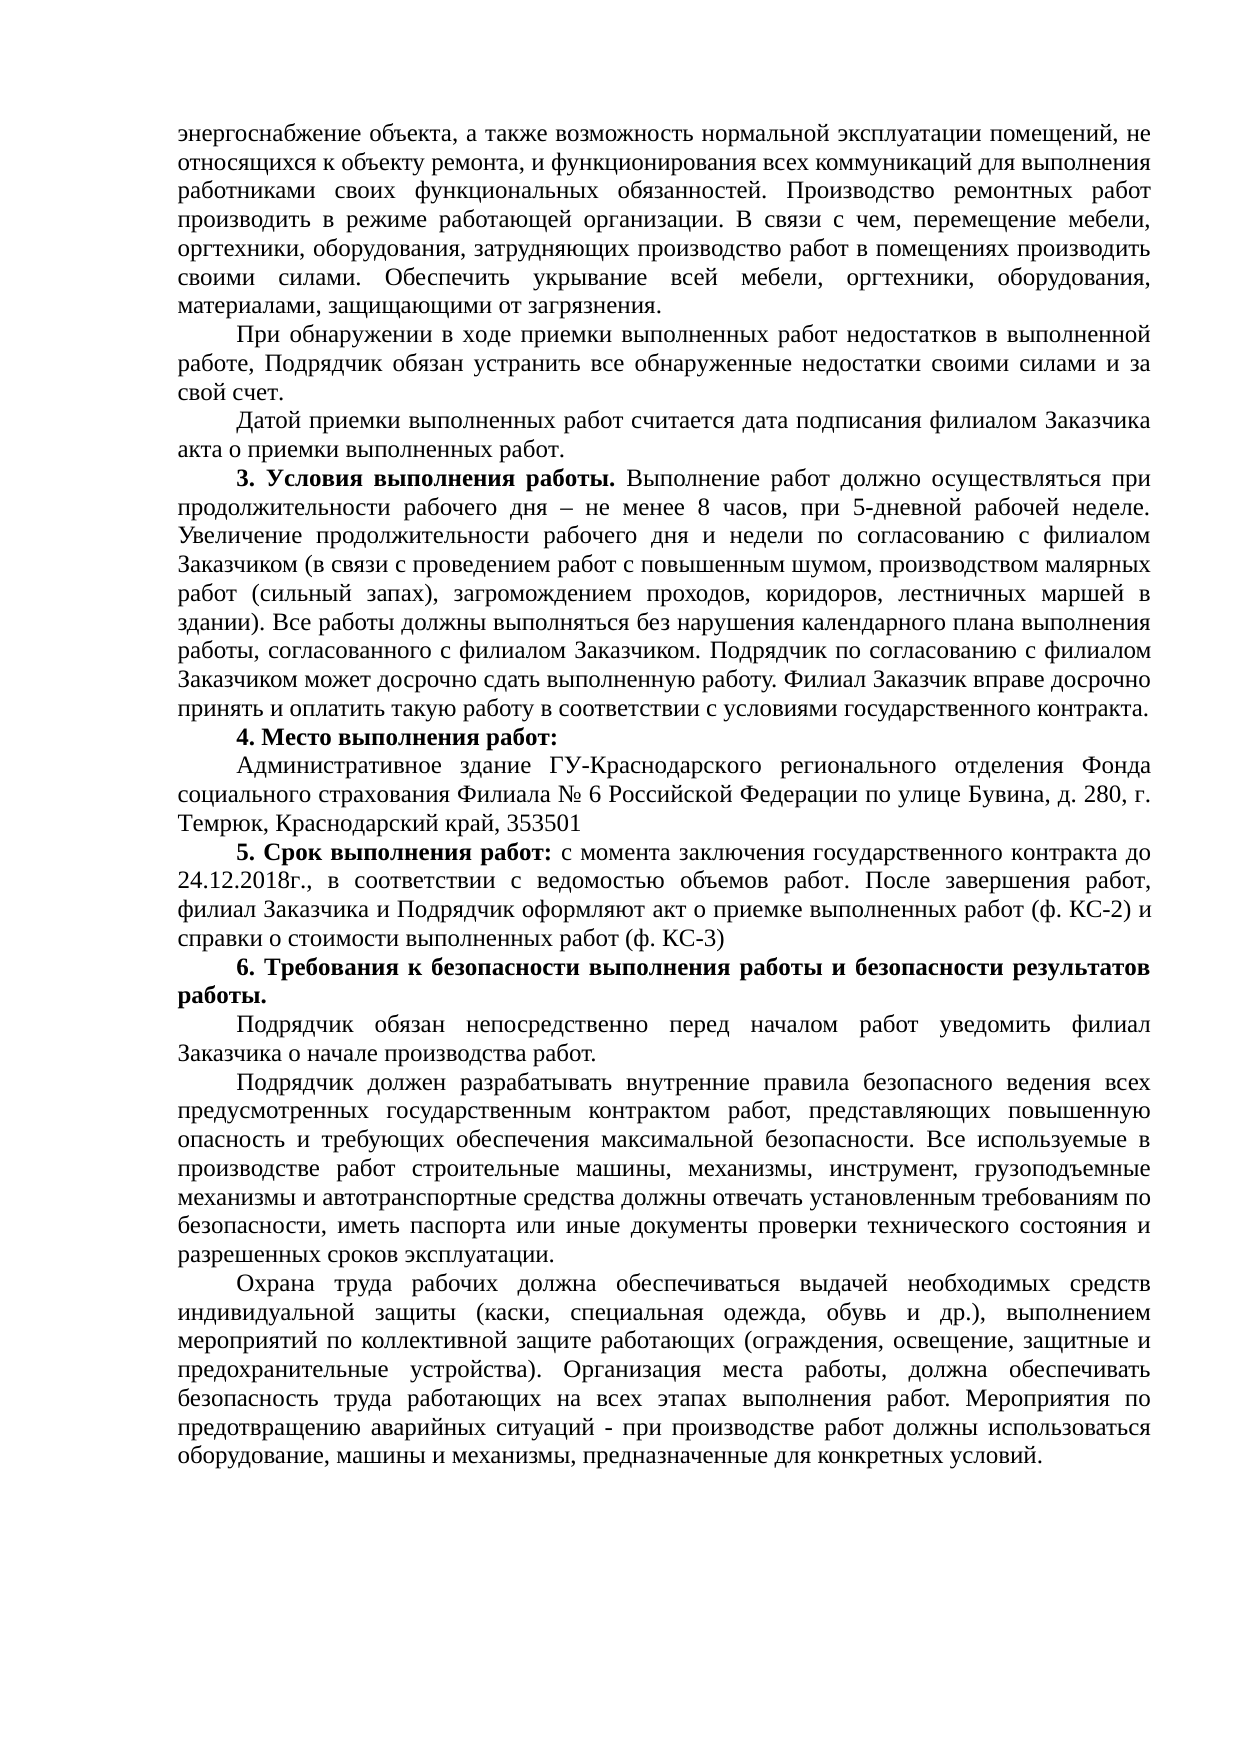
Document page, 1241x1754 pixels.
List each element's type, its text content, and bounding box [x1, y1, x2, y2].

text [177, 118, 1152, 319]
text 4. Место выполнения работ: [177, 722, 1152, 751]
text 3. Условия выполнения работы. Выполнение работ должно осуществляться при продолжительности рабочего дня – не менее 8 часов, при 5-дневной рабочей неделе. Увеличение продолжительности рабочего дня и недели по согласованию с филиалом Заказчиком (в связи с проведением работ с повышенным шумом, производством малярных работ (сильный запах), загромождением проходов, коридоров, лестничных маршей в здании). Все работы должны выполняться без нарушения календарного плана выполнения работы, согласованного с филиалом Заказчиком. Подрядчик по согласованию с филиалом Заказчиком может досрочно сдать выполненную работу. Филиал Заказчик вправе досрочно принять и оплатить такую работу в соответствии с условиями государственного контракта. [177, 463, 1152, 722]
text Административное здание ГУ-Краснодарского регионального отделения Фонда социального страхования Филиала № 6 Российской Федерации по улице Бувина, д. 280, г. Темрюк, Краснодарский край, 353501 [177, 751, 1152, 837]
text Подрядчик должен разрабатывать внутренние правила безопасного ведения всех предусмотренных государственным контрактом работ, представляющих повышенную опасность и требующих обеспечения максимальной безопасности. Все используемые в производстве работ строительные машины, механизмы, инструмент, грузоподъемные механизмы и автотранспортные средства должны отвечать установленным требованиям по безопасности, иметь паспорта или иные документы проверки технического состояния и разрешенных сроков эксплуатации. [177, 1067, 1152, 1268]
text Подрядчик обязан непосредственно перед началом работ уведомить филиал Заказчика о начале производства работ. [177, 1009, 1152, 1067]
text 5. Срок выполнения работ: с момента заключения государственного контракта до 24.12.2018г., в соответствии с ведомостью объемов работ. После завершения работ, филиал Заказчика и Подрядчик оформляют акт о приемке выполненных работ (ф. КС-2) и справки о стоимости выполненных работ (ф. КС-3) [177, 837, 1152, 952]
text При обнаружении в ходе приемки выполненных работ недостатков в выполненной работе, Подрядчик обязан устранить все обнаруженные недостатки своими силами и за свой счет. [177, 319, 1152, 406]
text Охрана труда рабочих должна обеспечиваться выдачей необходимых средств индивидуальной защиты (каски, специальная одежда, обувь и др.), выполнением мероприятий по коллективной защите работающих (ограждения, освещение, защитные и предохранительные устройства). Организация места работы, должна обеспечивать безопасность труда работающих на всех этапах выполнения работ. Мероприятия по предотвращению аварийных ситуаций - при производстве работ должны использоваться оборудование, машины и механизмы, предназначенные для конкретных условий. [177, 1268, 1152, 1469]
text Датой приемки выполненных работ считается дата подписания филиалом Заказчика акта о приемки выполненных работ. [177, 406, 1152, 463]
text 6. Требования к безопасности выполнения работы и безопасности результатов работы. [177, 952, 1152, 1009]
